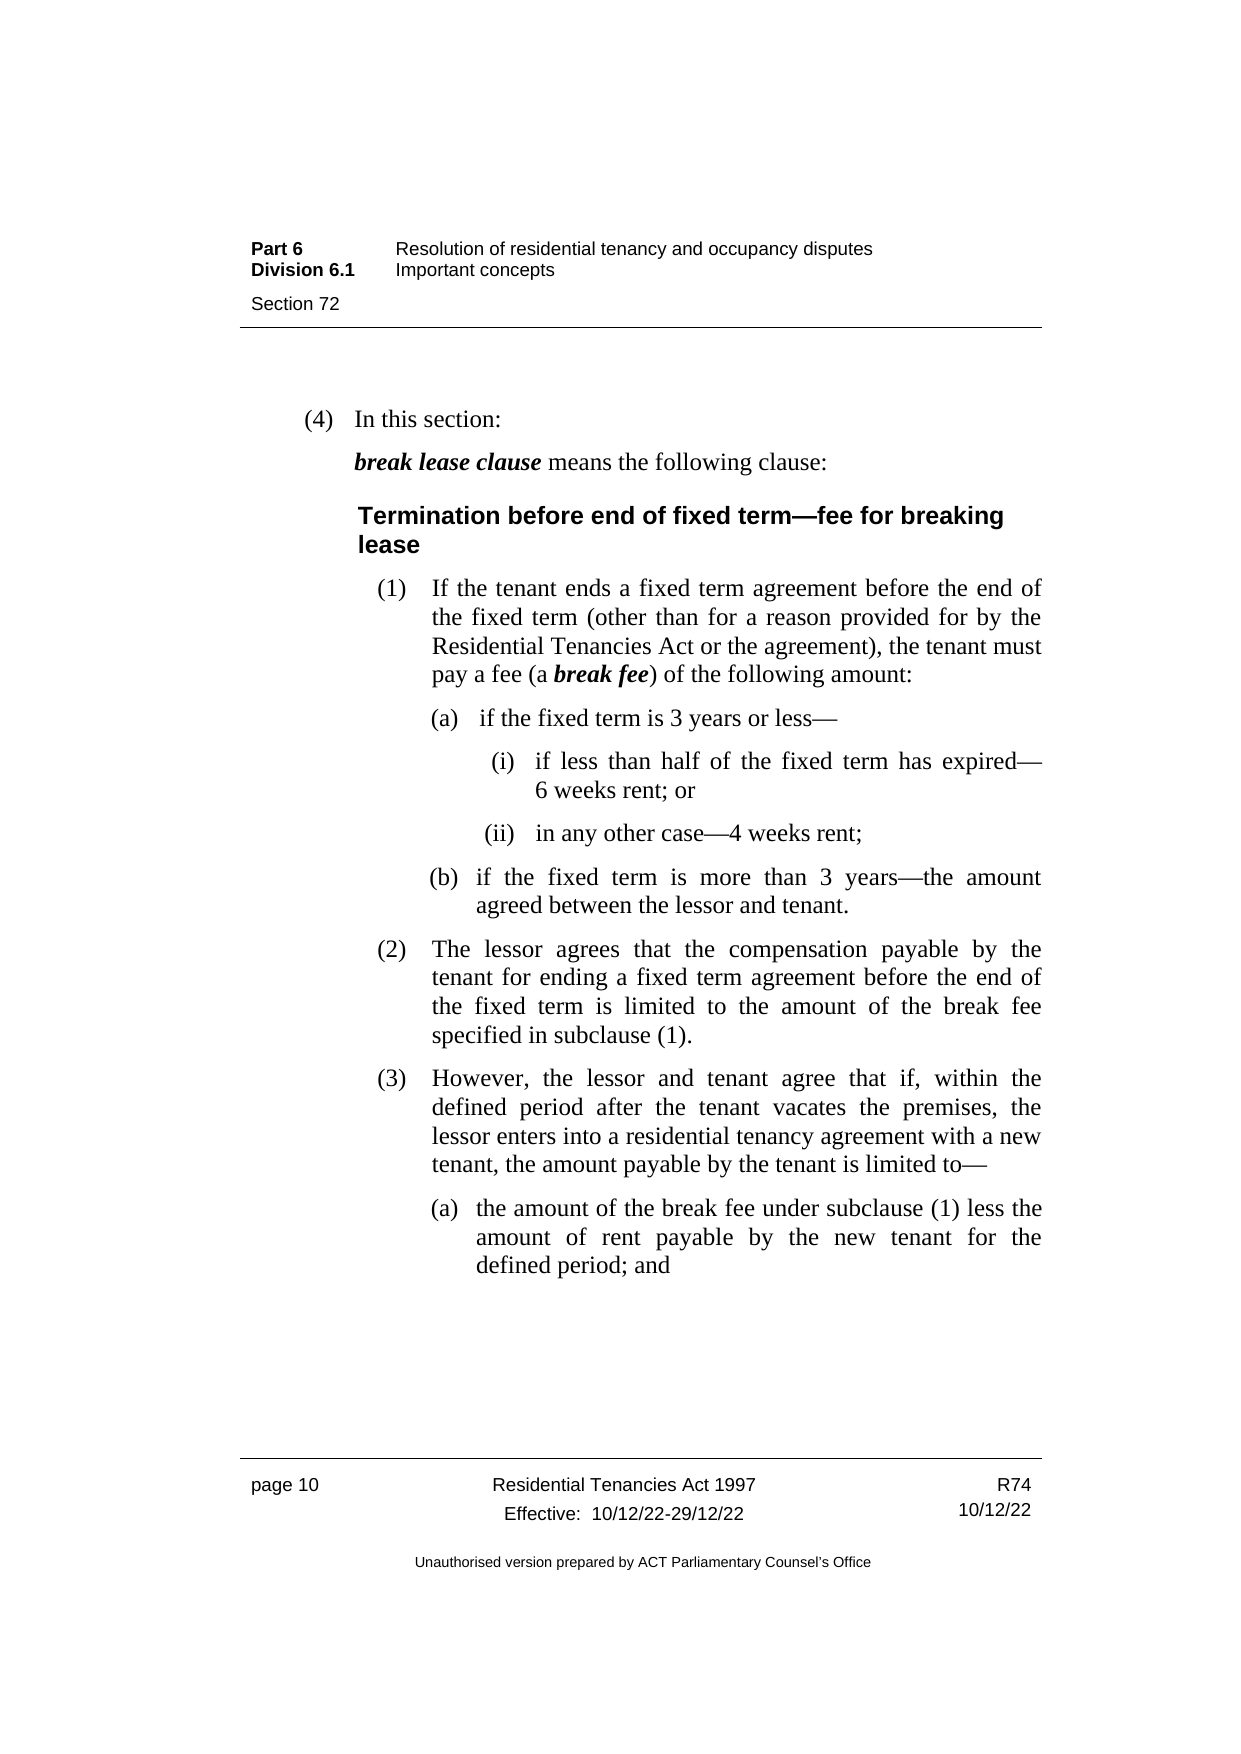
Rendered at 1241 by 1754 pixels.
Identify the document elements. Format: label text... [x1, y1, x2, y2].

text Termination before end of fixed term—fee for breaking lease [358, 501, 1042, 559]
text (4) In this section: [239, 404, 1042, 433]
text (i) if less than half of the fixed term has expired—6 weeks rent; or [354, 746, 1042, 804]
text (b) if the fixed term is more than 3 years—the amount agreed between the lessor and tenant. [354, 862, 1042, 919]
text (a) if the fixed term is 3 years or less— [354, 703, 1042, 732]
text (3) However, the lessor and tenant agree that if, within the defined period after the tenant vacates the premises, the lessor enters into a residential tenancy agreement with a new tenant, the amount payable by the tenant is limited to— [354, 1063, 1042, 1178]
text (ii) in any other case—4 weeks rent; [354, 818, 1042, 847]
text (a) the amount of the break fee under subclause (1) less the amount of rent payable by the new tenant for the defined period; and [354, 1193, 1042, 1279]
text (2) The lessor agrees that the compensation payable by the tenant for ending a fixed term agreement before the end of the fixed term is limited to the amount of the break fee specified in subclause (1). [317, 934, 1042, 1049]
text break lease clause means the following clause: [354, 447, 1042, 476]
text (1) If the tenant ends a fixed term agreement before the end of the fixed term (other than for a reason provided for by the Residential Tenancies Act or the agreement), the tenant must pay a fee (a break fee) of the following amount: [354, 573, 1042, 688]
